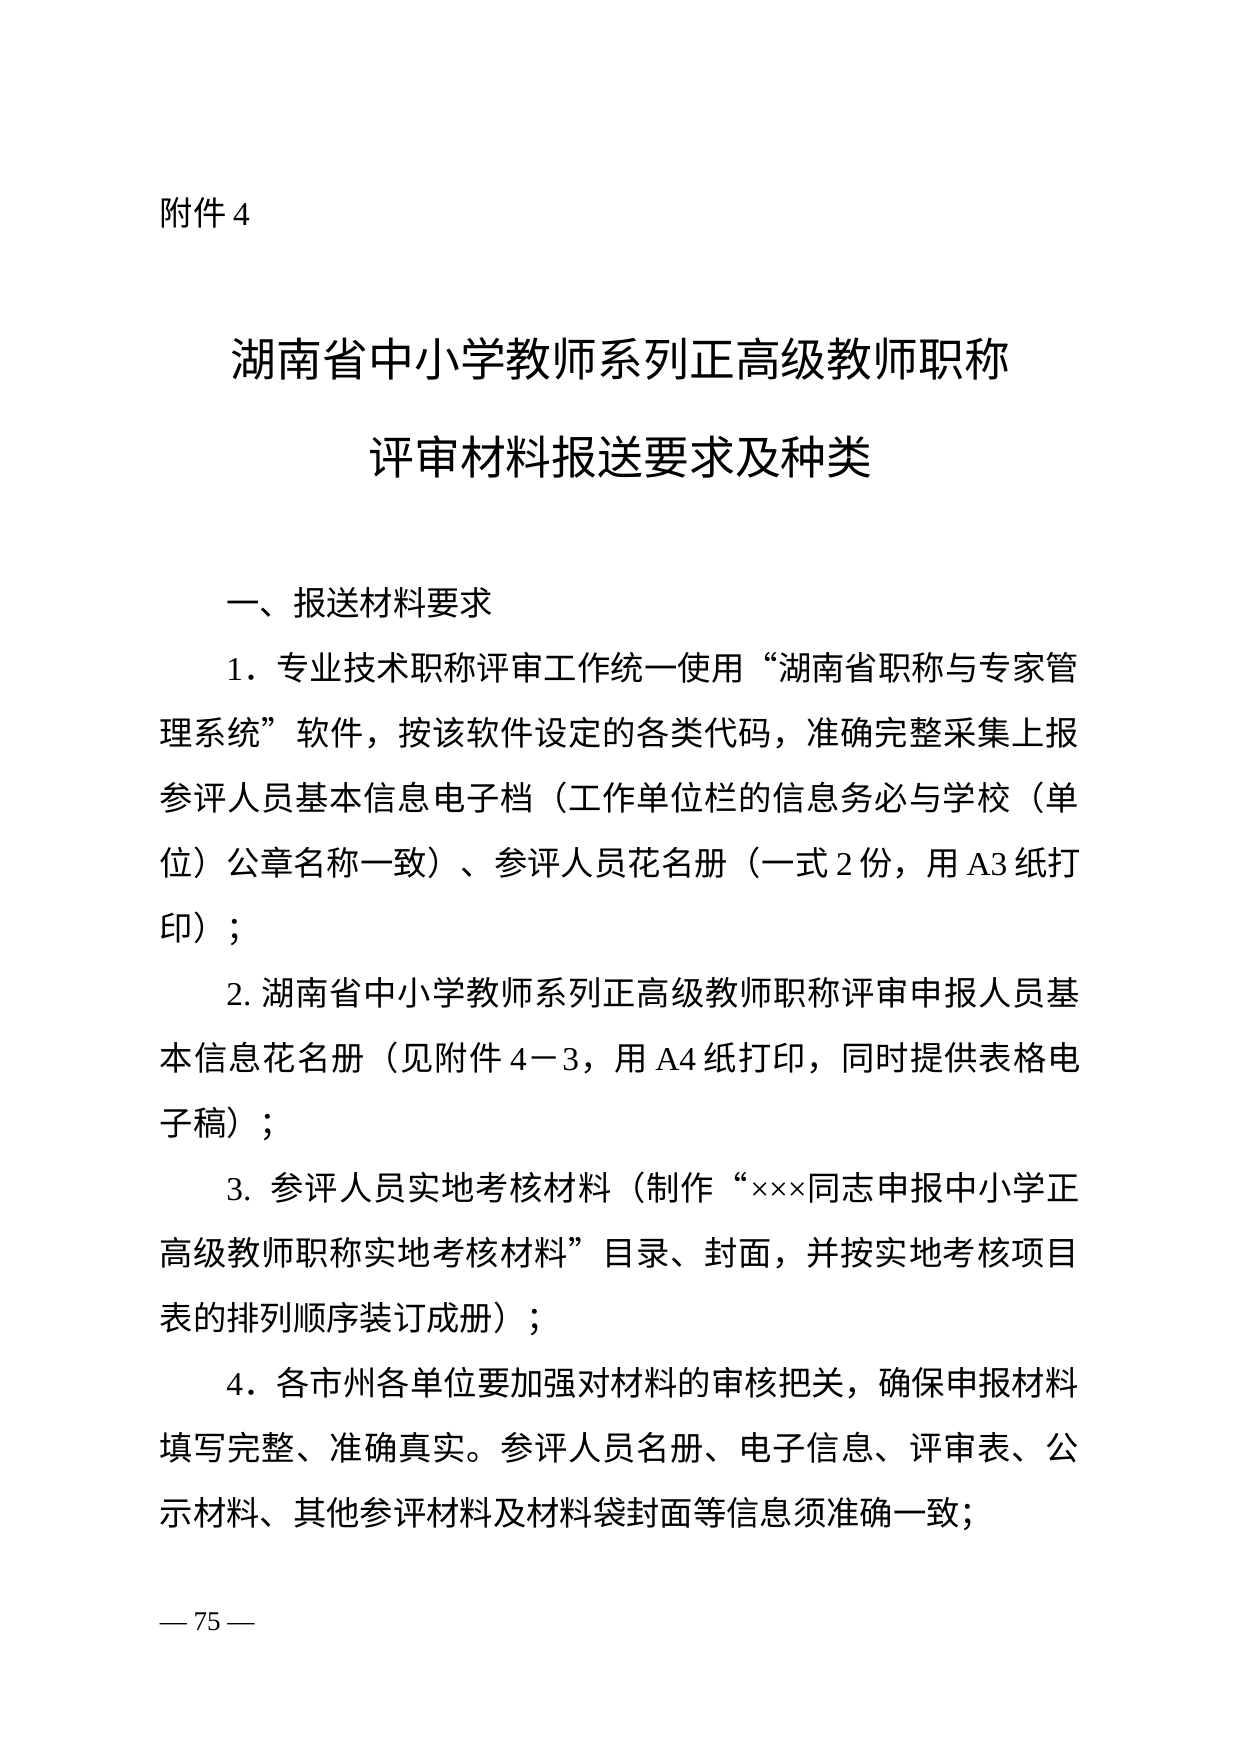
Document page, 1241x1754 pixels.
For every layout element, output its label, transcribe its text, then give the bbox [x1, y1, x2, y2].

text 4．各市州各单位要加强对材料的审核把关，确保申报材料填写完整、准确真实。参评人员名册、电子信息、评审表、公示材料、其他参评材料及材料袋封面等信息须准确一致； [159, 1348, 1081, 1543]
text 湖南省中小学教师系列正高级教师职称 [159, 308, 1081, 406]
text 1．专业技术职称评审工作统一使用“湖南省职称与专家管理系统”软件，按该软件设定的各类代码，准确完整采集上报参评人员基本信息电子档（工作单位栏的信息务必与学校（单位）公章名称一致）、参评人员花名册（一式2份，用A3纸打印）； [159, 633, 1081, 958]
text 一、报送材料要求 [159, 568, 1081, 633]
text 3. 参评人员实地考核材料（制作“×××同志申报中小学正高级教师职称实地考核材料”目录、封面，并按实地考核项目表的排列顺序装订成册）； [159, 1153, 1081, 1348]
text 附件4 [159, 178, 1081, 243]
text 评审材料报送要求及种类 [159, 406, 1081, 503]
text 2. 湖南省中小学教师系列正高级教师职称评审申报人员基本信息花名册（见附件4－3，用A4纸打印，同时提供表格电子稿）； [159, 958, 1081, 1153]
